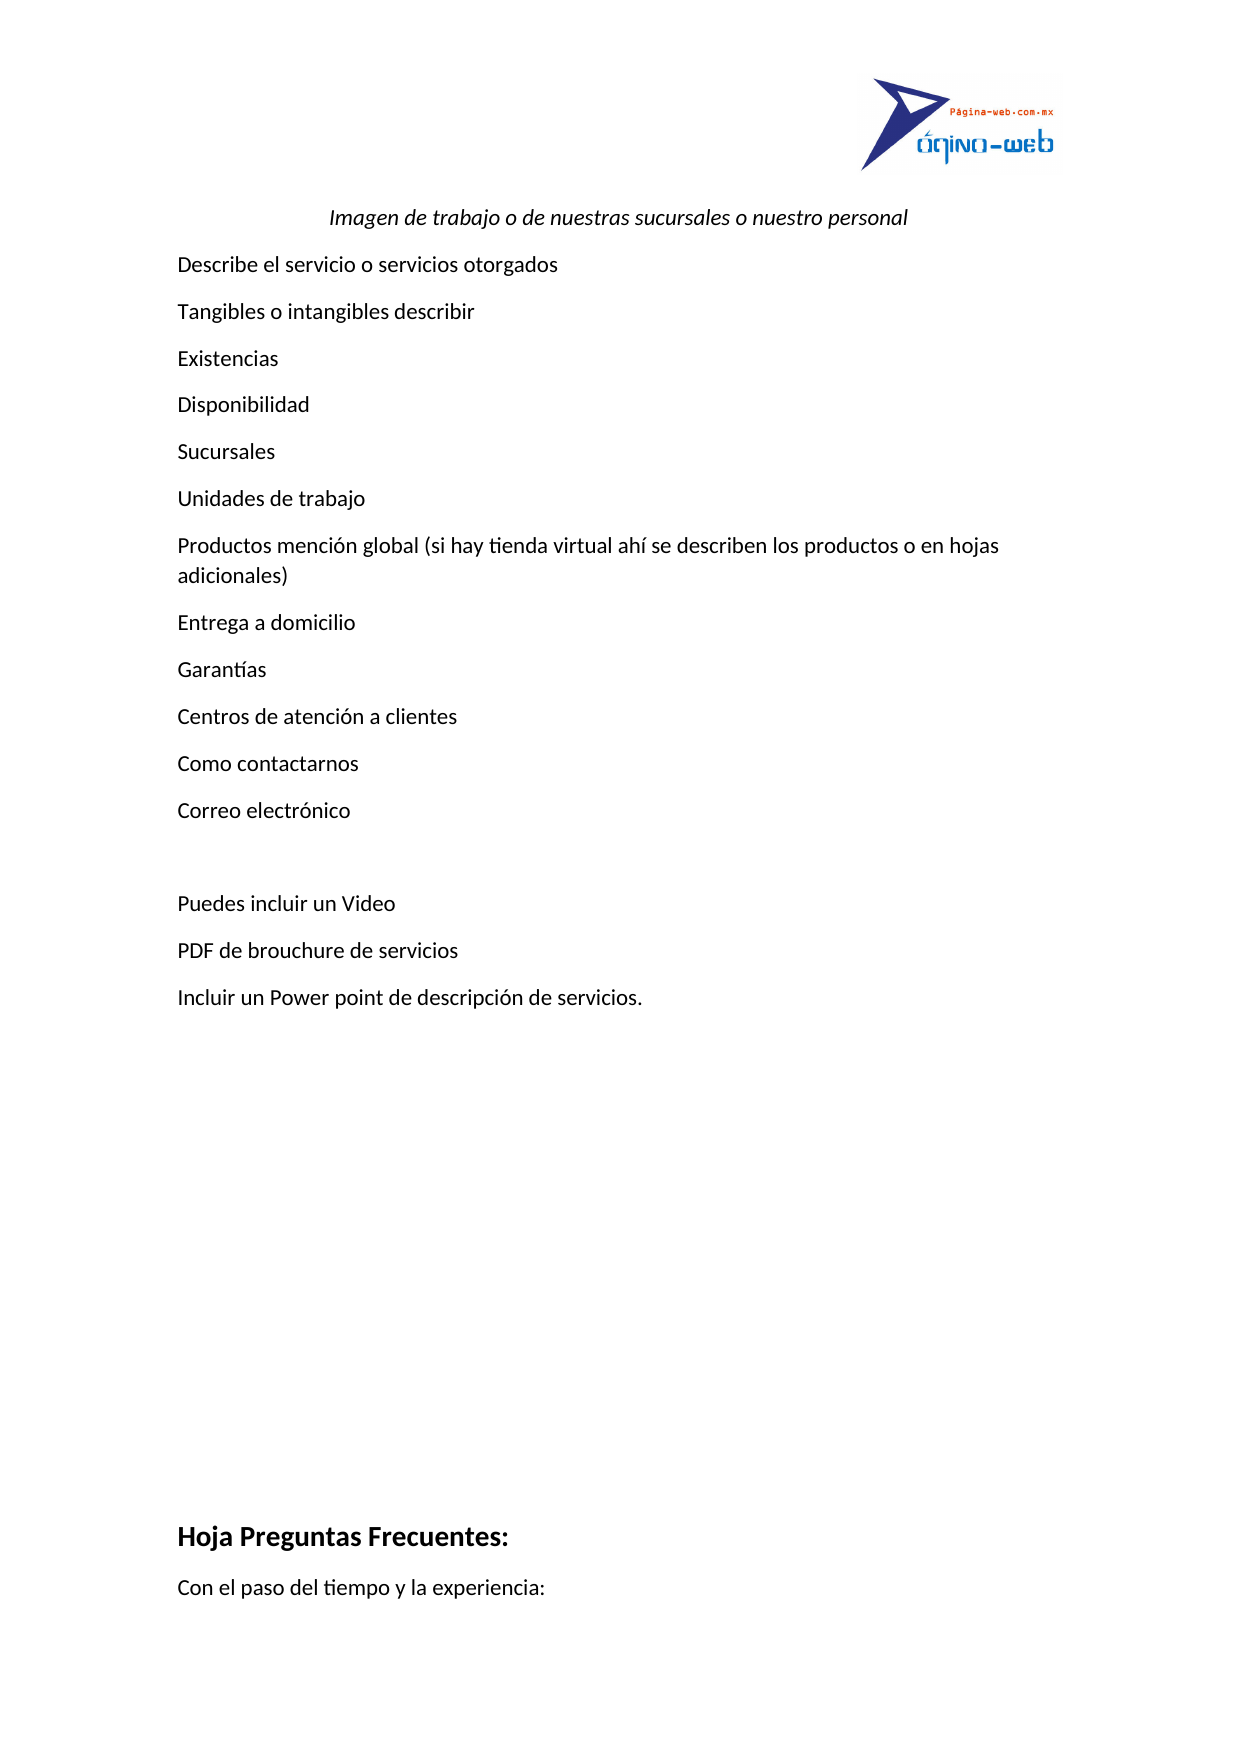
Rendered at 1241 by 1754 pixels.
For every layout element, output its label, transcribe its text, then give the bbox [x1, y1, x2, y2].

text Con el paso del tiempo y la experiencia: [177, 1573, 1063, 1601]
text Productos mención global (si hay tienda virtual ahí se describen los productos o en hojas adicionales) [177, 531, 1063, 589]
text PDF de brouchure de servicios [177, 936, 1063, 964]
text Garantías [177, 655, 1063, 683]
text Disponibilidad [177, 391, 1063, 418]
text Existencias [177, 344, 1063, 372]
text Como contactarnos [177, 749, 1063, 777]
picture [856, 73, 1064, 175]
text Unidades de trabajo [177, 484, 1063, 512]
text Imagen de trabajo o de nuestras sucursales o nuestro personal [177, 203, 1063, 231]
text Tangibles o intangibles describir [177, 297, 1063, 325]
text Sucursales [177, 437, 1063, 465]
text Entrega a domicilio [177, 608, 1063, 636]
text Hoja Preguntas Frecuentes: [177, 1518, 1063, 1553]
text Centros de atención a clientes [177, 702, 1063, 730]
text Puedes incluir un Video [177, 889, 1063, 917]
text Incluir un Power point de descripción de servicios. [177, 983, 1063, 1011]
text Correo electrónico [177, 796, 1063, 824]
text Describe el servicio o servicios otorgados [177, 250, 1063, 278]
